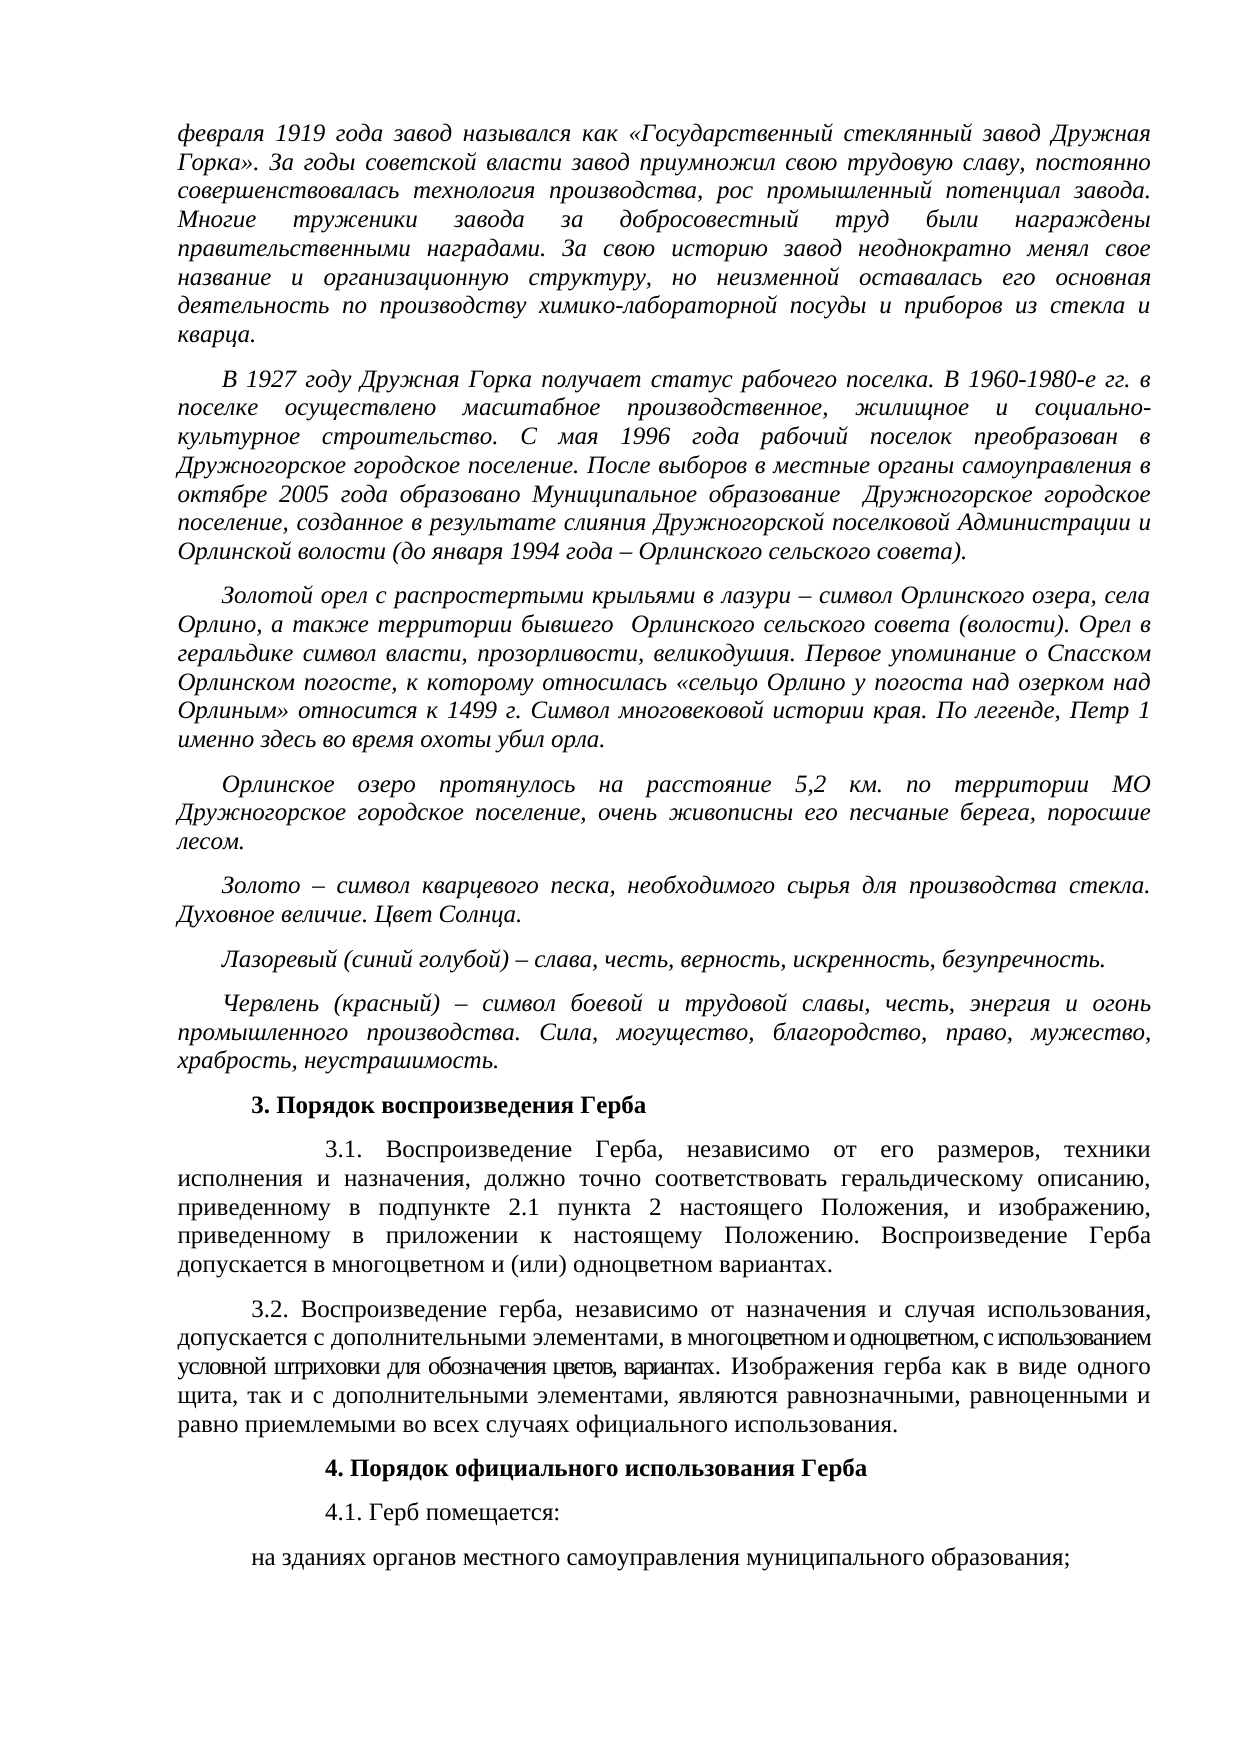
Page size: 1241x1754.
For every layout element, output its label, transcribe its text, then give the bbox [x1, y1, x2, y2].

text Золото – символ кварцевого песка, необходимого сырья для производства стекла. Духовное величие. Цвет Солнца. [177, 871, 1152, 928]
text 3.1. Воспроизведение Герба, независимо от его размеров, техники исполнения и назначения, должно точно соответствовать геральдическому описанию, приведенному в подпункте 2.1 пункта 2 настоящего Положения, и изображению, приведенному в приложении к настоящему Положению. Воспроизведение Герба допускается в многоцветном и (или) одноцветном вариантах. [177, 1134, 1152, 1278]
text Золотой орел с распростертыми крыльями в лазури – символ Орлинского озера, села Орлино, а также территории бывшего Орлинского сельского совета (волости). Орел в геральдике символ власти, прозорливости, великодушия. Первое упоминание о Спасском Орлинском погосте, к которому относилась «сельцо Орлино у погоста над озерком над Орлиным» относится к 1499 г. Символ многовековой истории края. По легенде, Петр 1 именно здесь во время охоты убил орла. [177, 581, 1152, 753]
text 4. Порядок официального использования Герба [177, 1453, 1152, 1482]
text Червлень (красный) – символ боевой и трудовой славы, честь, энергия и огонь промышленного производства. Сила, могущество, благородство, право, мужество, храбрость, неустрашимость. [177, 988, 1152, 1074]
text 3.2. Воспроизведение герба, независимо от назначения и случая использования, допускается с дополнительными элементами, в многоцветном и одноцветном, с использованием условной штриховки для обозначения цветов, вариантах. Изображения герба как в виде одного щита, так и с дополнительными элементами, являются равнозначными, равноценными и равно приемлемыми во всех случаях официального использования. [177, 1294, 1152, 1437]
text на зданиях органов местного самоуправления муниципального образования; [177, 1542, 1152, 1571]
text 3. Порядок воспроизведения Герба [177, 1090, 1152, 1119]
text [177, 118, 1152, 348]
text Лазоревый (синий голубой) – слава, честь, верность, искренность, безупречность. [177, 944, 1152, 972]
text Орлинское озеро протянулось на расстояние 5,2 км. по территории МО Дружногорское городское поселение, очень живописны его песчаные берега, поросшие лесом. [177, 769, 1152, 855]
text 4.1. Герб помещается: [177, 1497, 1152, 1526]
text В 1927 году Дружная Горка получает статус рабочего поселка. В 1960-1980-е гг. в поселке осуществлено масштабное производственное, жилищное и социально-культурное строительство. С мая 1996 года рабочий поселок преобразован в Дружногорское городское поселение. После выборов в местные органы самоуправления в октябре 2005 года образовано Муниципальное образование Дружногорское городское поселение, созданное в результате слияния Дружногорской поселковой Администрации и Орлинской волости (до января 1994 года – Орлинского сельского совета). [177, 364, 1152, 565]
